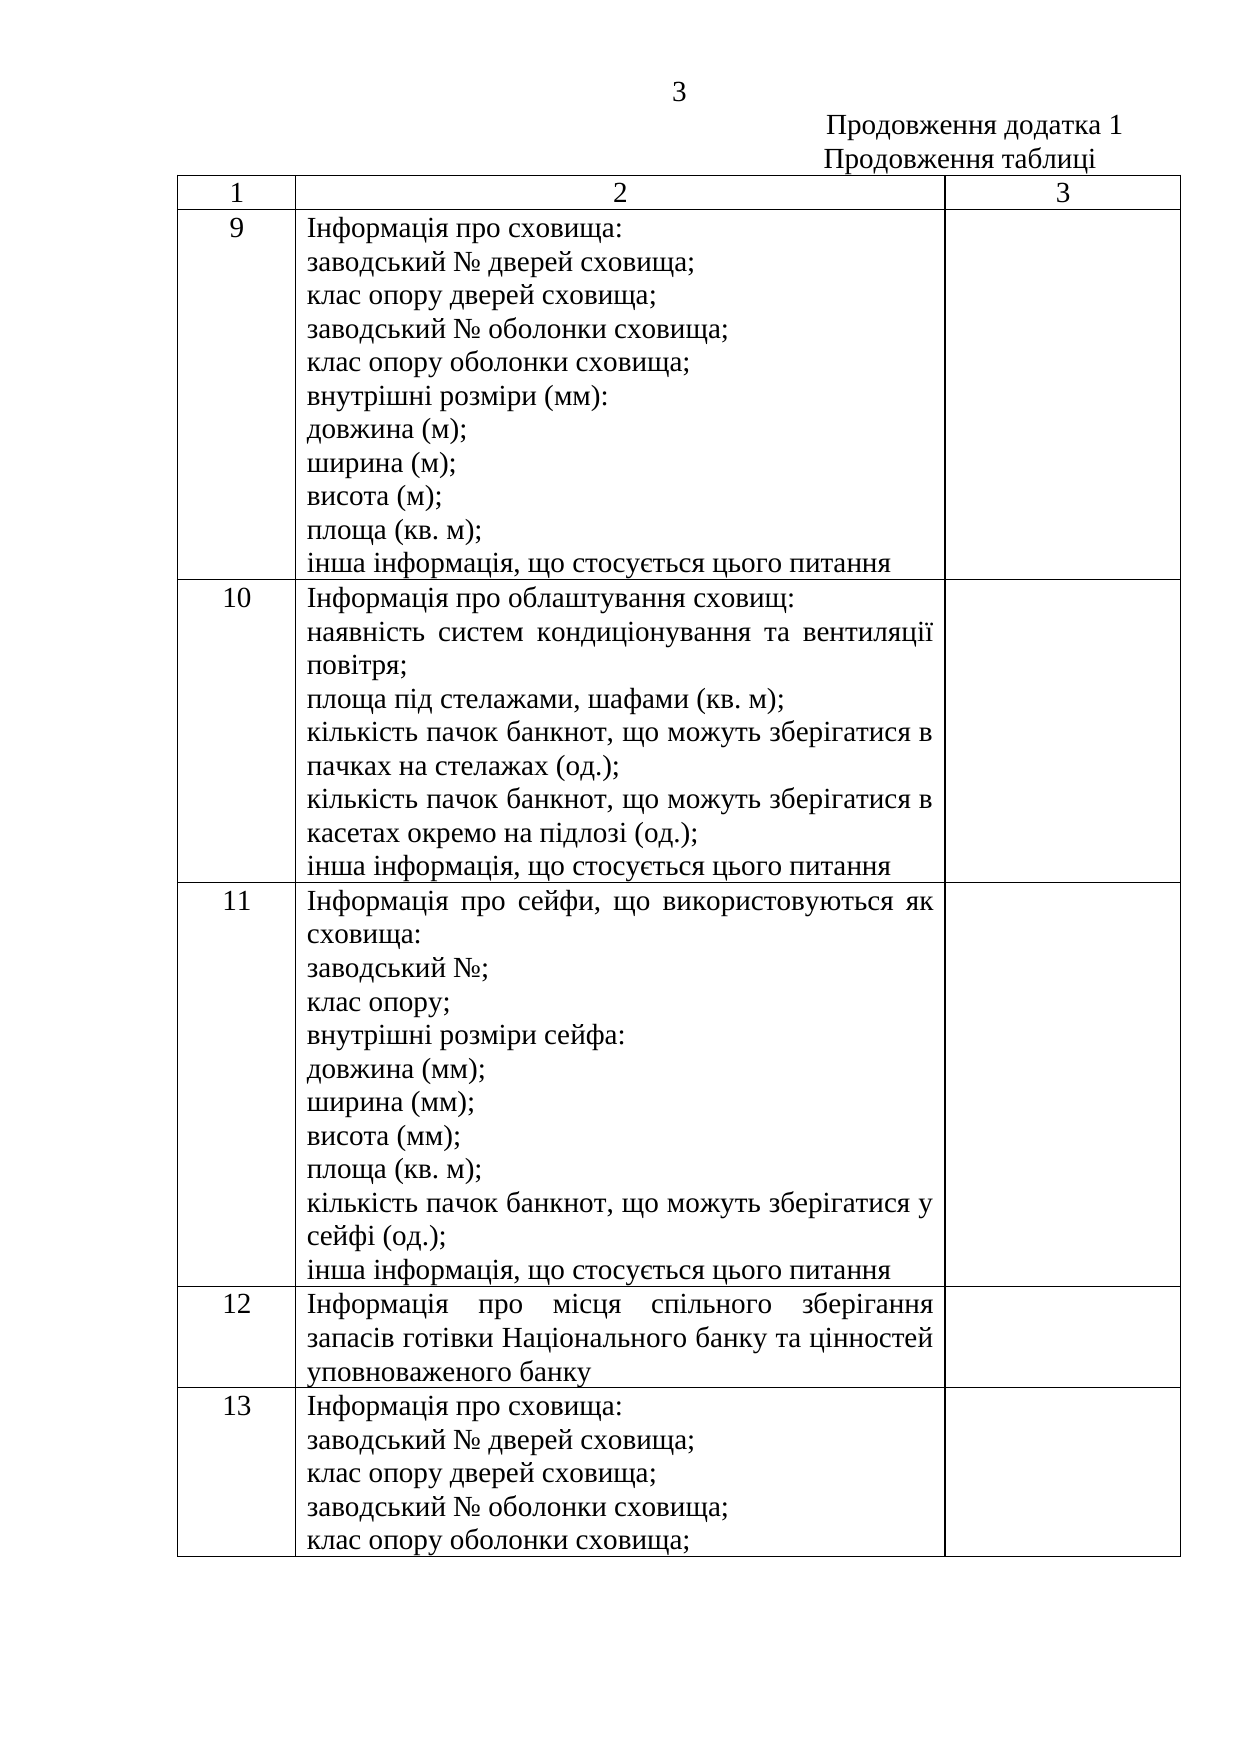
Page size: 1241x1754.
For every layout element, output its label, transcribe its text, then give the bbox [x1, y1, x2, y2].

table_cell Інформація про місця спільного зберігання запасів готівки Національного банку та цінностей уповноваженого банку [296, 1287, 944, 1387]
table_cell [946, 210, 1180, 579]
table_cell 10 [178, 580, 295, 882]
table_cell 13 [178, 1388, 295, 1556]
table_header 2 [296, 176, 944, 209]
table_header 3 [946, 176, 1180, 209]
table_cell Інформація про облаштування сховищ: наявність систем кондиціонування та вентиляції повітря; площа під стелажами, шафами (кв. м); кількість пачок банкнот, що можуть зберігатися в пачках на стелажах (од.); кількість пачок банкнот, що можуть зберігатися в касетах окремо на підлозі (од.); інша інформація, що стосується цього питання [296, 580, 944, 882]
table_cell 11 [178, 883, 295, 1286]
table_cell [946, 1388, 1180, 1556]
table_cell [946, 883, 1180, 1286]
table_cell [946, 580, 1180, 882]
table_header 1 [178, 176, 295, 209]
table_cell 9 [178, 210, 295, 579]
table_cell Інформація про сейфи, що використовуються як сховища: заводський №; клас опору; внутрішні розміри сейфа: довжина (мм); ширина (мм); висота (мм); площа (кв. м); кількість пачок банкнот, що можуть зберігатися у сейфі (од.); інша інформація, що стосується цього питання [296, 883, 944, 1286]
table_cell 12 [178, 1287, 295, 1387]
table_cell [296, 1388, 944, 1556]
table_cell [946, 1287, 1180, 1387]
table_cell Інформація про сховища: заводський № дверей сховища; клас опору дверей сховища; заводський № оболонки сховища; клас опору оболонки сховища; внутрішні розміри (мм): довжина (м); ширина (м); висота (м); площа (кв. м); інша інформація, що стосується цього питання [296, 210, 944, 579]
